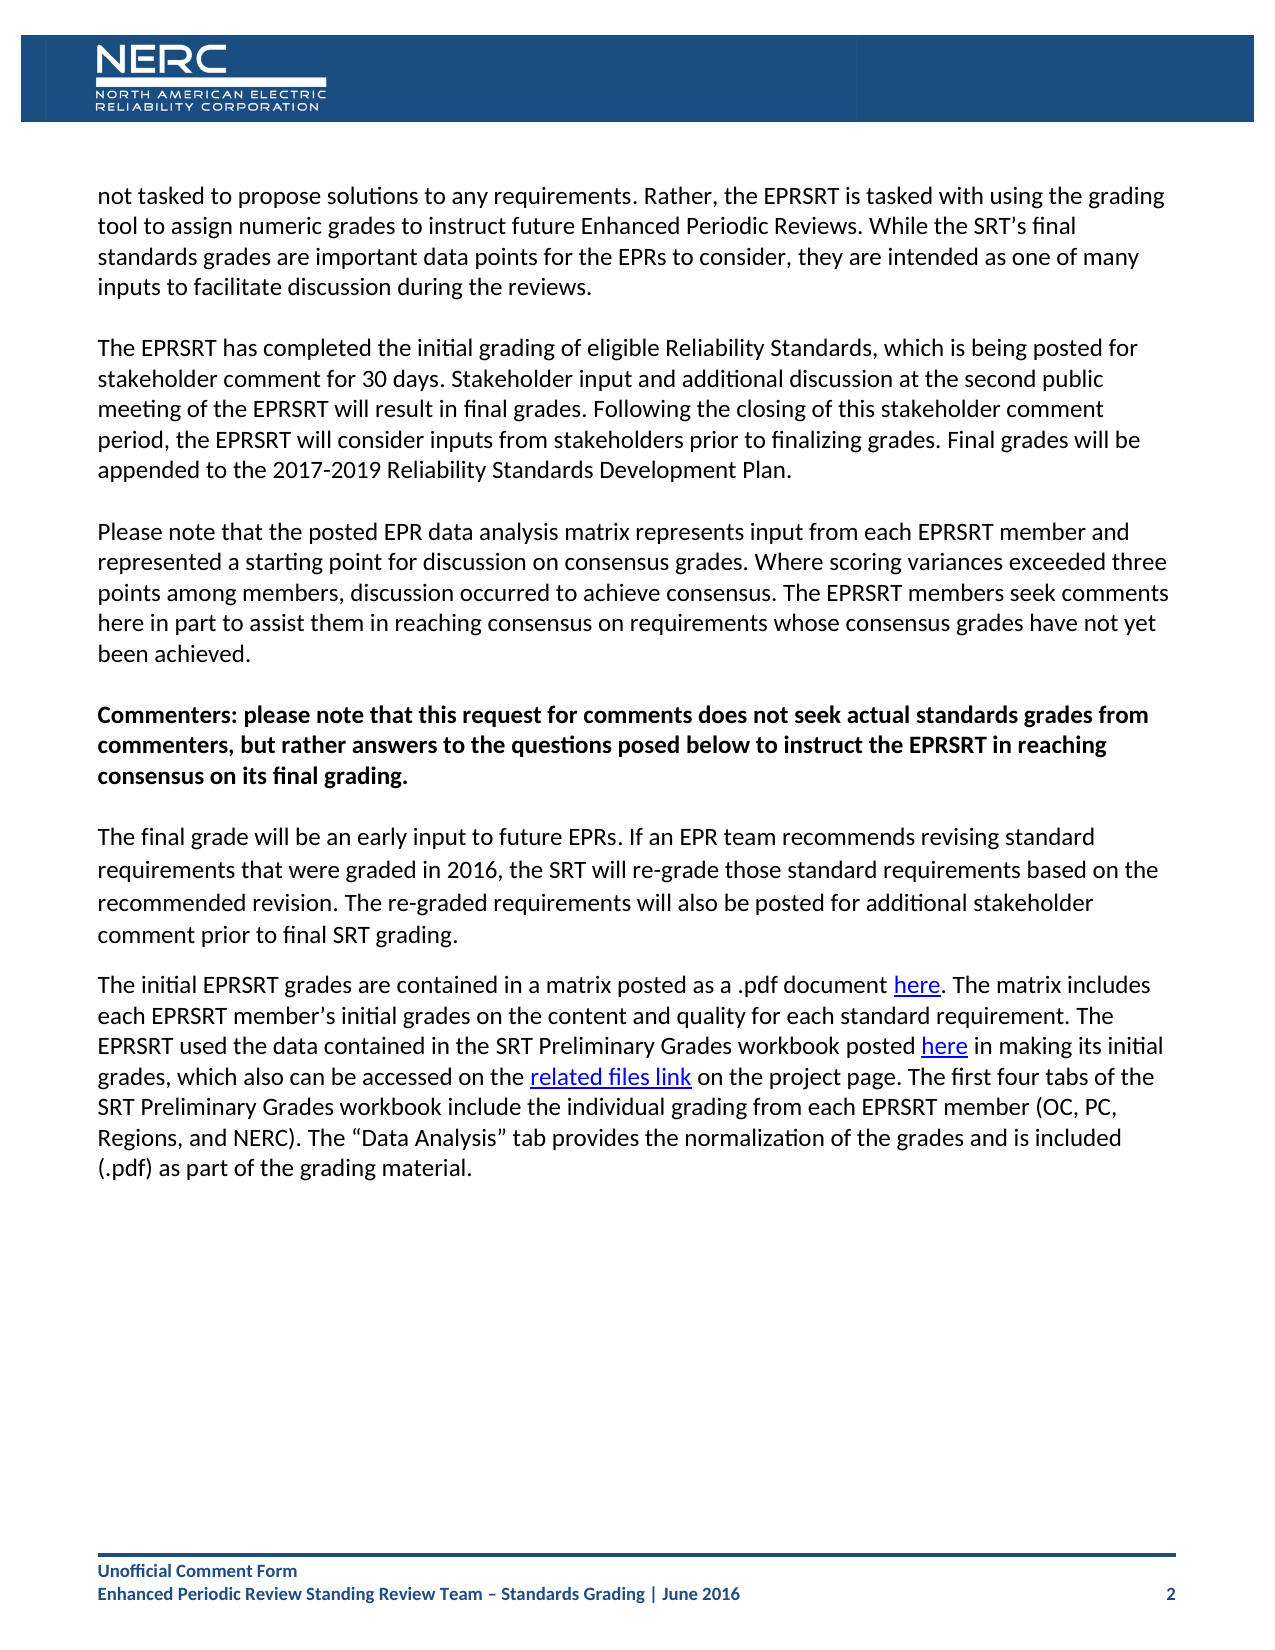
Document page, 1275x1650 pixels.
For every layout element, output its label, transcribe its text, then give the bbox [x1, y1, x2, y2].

text Commenters: please note that this request for comments does not seek actual standards grades from commenters, but rather answers to the questions posed below to instruct the EPRSRT in reaching consensus on its final grading. [97, 699, 1177, 790]
text The initial EPRSRT grades are contained in a matrix posted as a .pdf document here. The matrix includes each EPRSRT member’s initial grades on the content and quality for each standard requirement. The EPRSRT used the data contained in the SRT Preliminary Grades workbook posted here in making its initial grades, which also can be accessed on the related files link on the project page. The first four tabs of the SRT Preliminary Grades workbook include the individual grading from each EPRSRT member (OC, PC, Regions, and NERC). The “Data Analysis” tab provides the normalization of the grades and is included (.pdf) as part of the grading material. [97, 969, 1177, 1183]
picture [21, 35, 1254, 122]
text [97, 180, 1177, 302]
text The EPRSRT has completed the initial grading of eligible Reliability Standards, which is being posted for stakeholder comment for 30 days. Stakeholder input and additional discussion at the second public meeting of the EPRSRT will result in final grades. Following the closing of this stakeholder comment period, the EPRSRT will consider inputs from stakeholders prior to finalizing grades. Final grades will be appended to the 2017-2019 Reliability Standards Development Plan. [97, 333, 1177, 485]
text The final grade will be an early input to future EPRs. If an EPR team recommends revising standard requirements that were graded in 2016, the SRT will re-grade those standard requirements based on the recommended revision. The re-graded requirements will also be posted for additional stakeholder comment prior to final SRT grading. [97, 821, 1177, 950]
text Please note that the posted EPR data analysis matrix represents input from each EPRSRT member and represented a starting point for discussion on consensus grades. Where scoring variances exceeded three points among members, discussion occurred to achieve consensus. The EPRSRT members seek comments here in part to assist them in reaching consensus on requirements whose consensus grades have not yet been achieved. [97, 516, 1177, 668]
